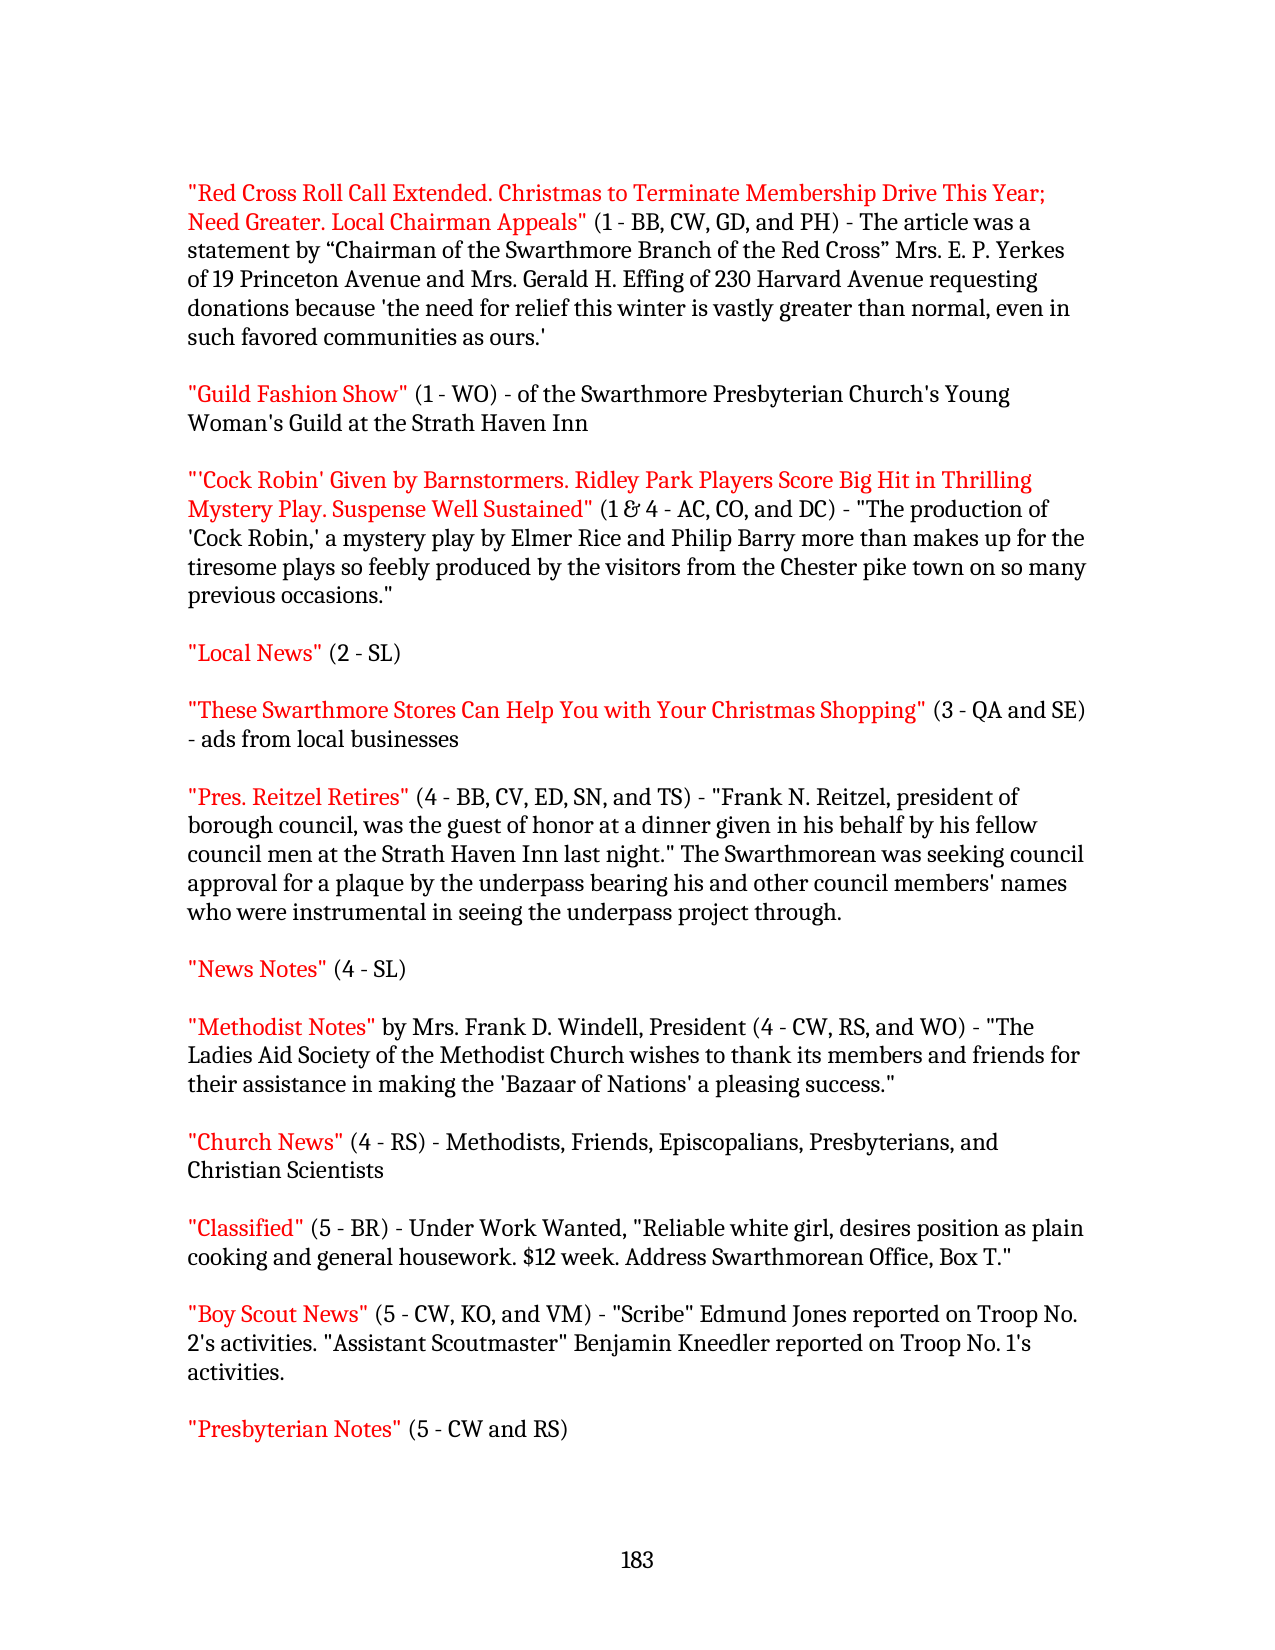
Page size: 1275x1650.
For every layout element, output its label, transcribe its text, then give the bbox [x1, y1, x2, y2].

text "Local News" (2 - SL) [187, 639, 1087, 667]
text "Red Cross Roll Call Extended. Christmas to Terminate Membership Drive This Year; Need Greater. Local Chairman Appeals" (1 - BB, CW, GD, and PH) - The article was a statement by “Chairman of the Swarthmore Branch of the Red Cross” Mrs. E. P. Yerkes of 19 Princeton Avenue and Mrs. Gerald H. Effing of 230 Harvard Avenue requesting donations because 'the need for relief this winter is vastly greater than normal, even in such favored communities as ours.' [187, 179, 1087, 351]
text "Church News" (4 - RS) - Methodists, Friends, Episcopalians, Presbyterians, and Christian Scientists [187, 1127, 1087, 1185]
text "These Swarthmore Stores Can Help You with Your Christmas Shopping" (3 - QA and SE) - ads from local businesses [187, 696, 1087, 754]
text "'Cock Robin' Given by Barnstormers. Ridley Park Players Score Big Hit in Thrilling Mystery Play. Suspense Well Sustained" (1 & 4 - AC, CO, and DC) - "The production of 'Cock Robin,' a mystery play by Elmer Rice and Philip Barry more than makes up for the tiresome plays so feebly produced by the visitors from the Chester pike town on so many previous occasions." [187, 466, 1087, 610]
text "Pres. Reitzel Retires" (4 - BB, CV, ED, SN, and TS) - "Frank N. Reitzel, president of borough council, was the guest of honor at a dinner given in his behalf by his fellow council men at the Strath Haven Inn last night." The Swarthmorean was seeking council approval for a plaque by the underpass bearing his and other council members' names who were instrumental in seeing the underpass project through. [187, 782, 1087, 926]
text "Guild Fashion Show" (1 - WO) - of the Swarthmore Presbyterian Church's Young Woman's Guild at the Strath Haven Inn [187, 380, 1087, 437]
text "News Notes" (4 - SL) [187, 955, 1087, 984]
text "Methodist Notes" by Mrs. Frank D. Windell, President (4 - CW, RS, and WO) - "The Ladies Aid Society of the Methodist Church wishes to thank its members and friends for their assistance in making the 'Bazaar of Nations' a pleasing success." [187, 1012, 1087, 1099]
text "Classified" (5 - BR) - Under Work Wanted, "Reliable white girl, desires position as plain cooking and general housework. $12 week. Address Swarthmorean Office, Box T." [187, 1214, 1087, 1271]
text "Presbyterian Notes" (5 - CW and RS) [187, 1415, 1087, 1444]
text "Boy Scout News" (5 - CW, KO, and VM) - "Scribe" Edmund Jones reported on Troop No. 2's activities. "Assistant Scoutmaster" Benjamin Kneedler reported on Troop No. 1's activities. [187, 1300, 1087, 1386]
